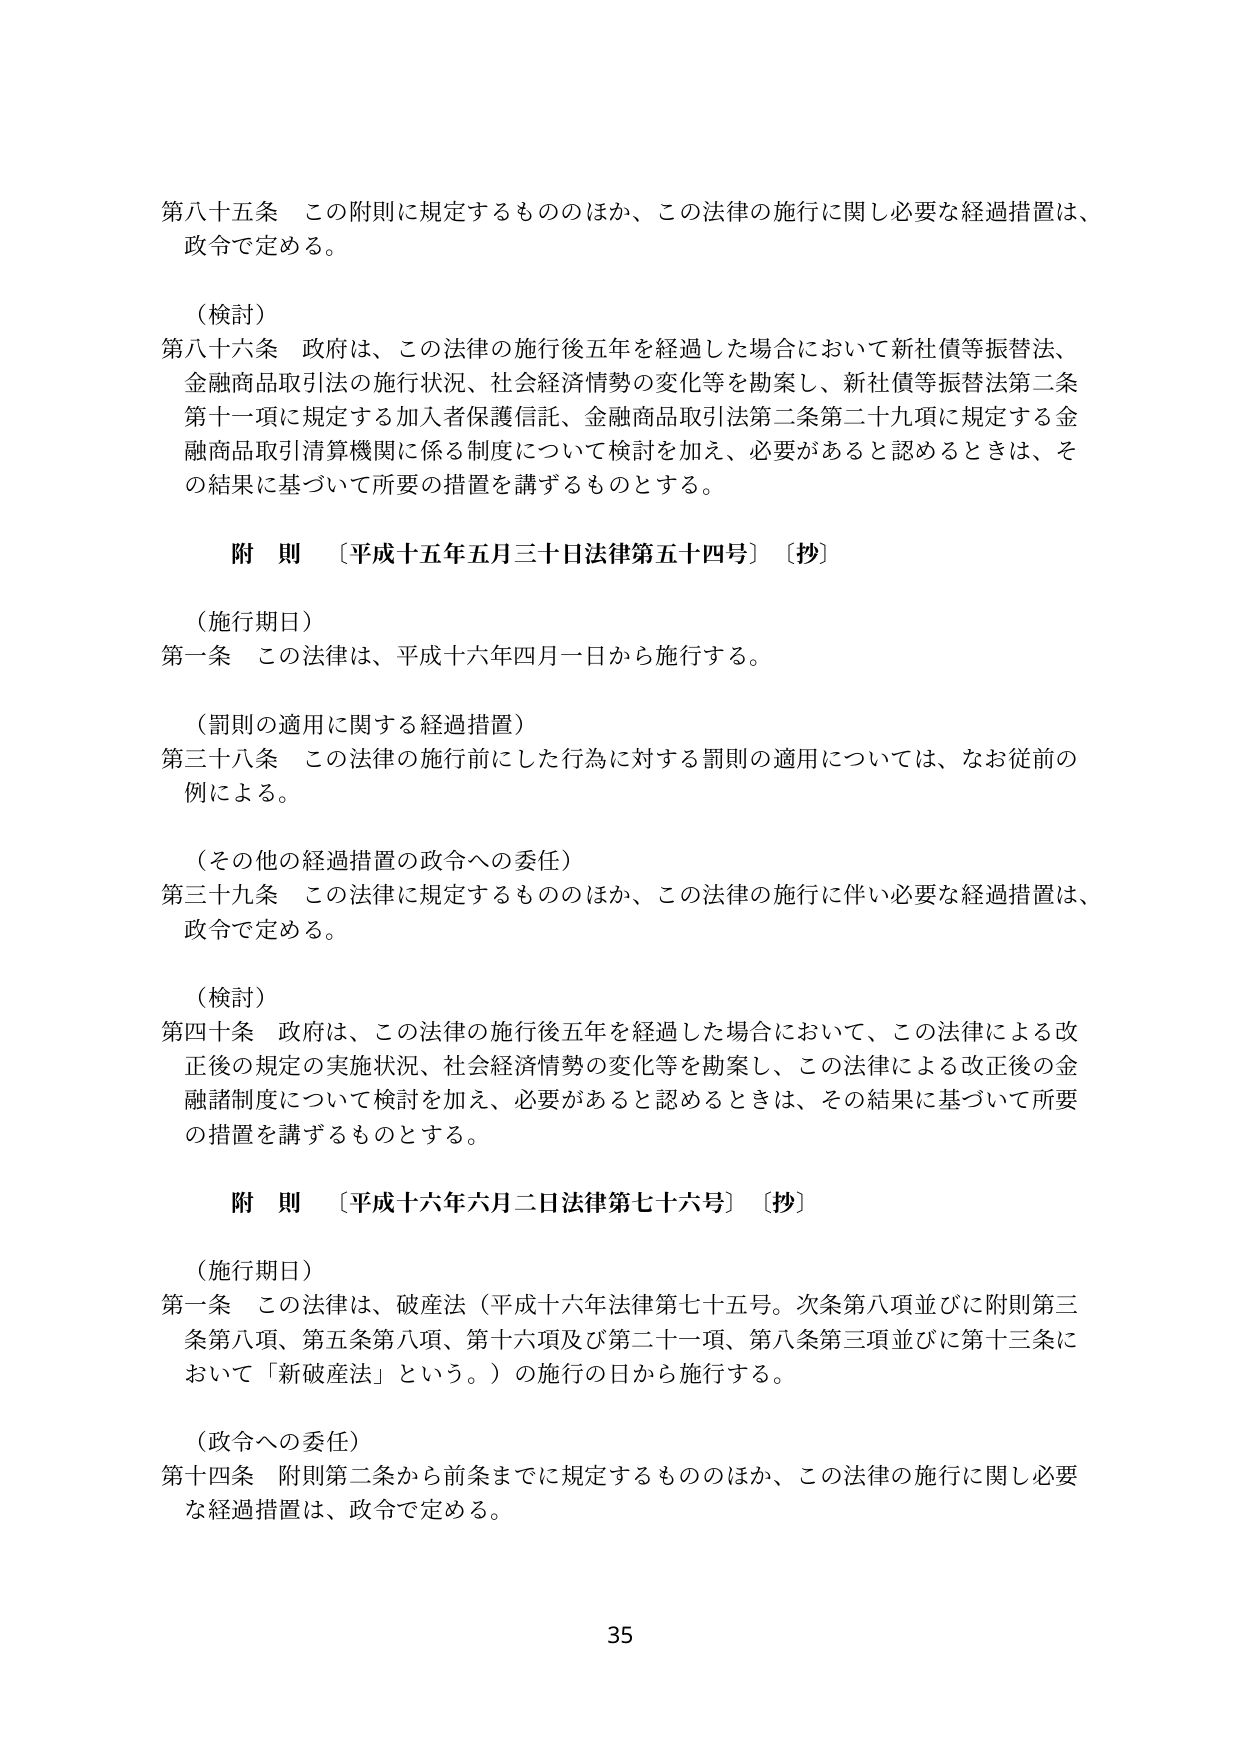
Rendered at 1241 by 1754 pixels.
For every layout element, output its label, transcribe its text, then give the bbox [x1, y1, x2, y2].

text （その他の経過措置の政令への委任） [184, 843, 1079, 877]
text 第三十九条 この法律に規定するもののほか、この法律の施行に伴い必要な経過措置は、政令で定める。 [161, 877, 1079, 945]
text 附 則 〔平成十五年五月三十日法律第五十四号〕〔抄〕 [230, 535, 1079, 569]
text 第十四条 附則第二条から前条までに規定するもののほか、この法律の施行に関し必要な経過措置は、政令で定める。 [161, 1458, 1079, 1526]
text （罰則の適用に関する経過措置） [184, 706, 1079, 740]
text 第一条 この法律は、破産法（平成十六年法律第七十五号。次条第八項並びに附則第三条第八項、第五条第八項、第十六項及び第二十一項、第八条第三項並びに第十三条において「新破産法」という。）の施行の日から施行する。 [161, 1287, 1079, 1389]
text 第八十六条 政府は、この法律の施行後五年を経過した場合において新社債等振替法、金融商品取引法の施行状況、社会経済情勢の変化等を勘案し、新社債等振替法第二条第十一項に規定する加入者保護信託、金融商品取引法第二条第二十九項に規定する金融商品取引清算機関に係る制度について検討を加え、必要があると認めるときは、その結果に基づいて所要の措置を講ずるものとする。 [161, 330, 1079, 501]
text 第三十八条 この法律の施行前にした行為に対する罰則の適用については、なお従前の例による。 [161, 740, 1079, 809]
text （施行期日） [184, 1253, 1079, 1287]
text （検討） [184, 979, 1079, 1014]
text 第八十五条 この附則に規定するもののほか、この法律の施行に関し必要な経過措置は、政令で定める。 [161, 194, 1079, 262]
text 第四十条 政府は、この法律の施行後五年を経過した場合において、この法律による改正後の規定の実施状況、社会経済情勢の変化等を勘案し、この法律による改正後の金融諸制度について検討を加え、必要があると認めるときは、その結果に基づいて所要の措置を講ずるものとする。 [161, 1014, 1079, 1150]
text （施行期日） [184, 604, 1079, 638]
text （検討） [184, 296, 1079, 330]
text 第一条 この法律は、平成十六年四月一日から施行する。 [161, 638, 1079, 672]
text （政令への委任） [184, 1424, 1079, 1458]
text 附 則 〔平成十六年六月二日法律第七十六号〕〔抄〕 [230, 1184, 1079, 1219]
